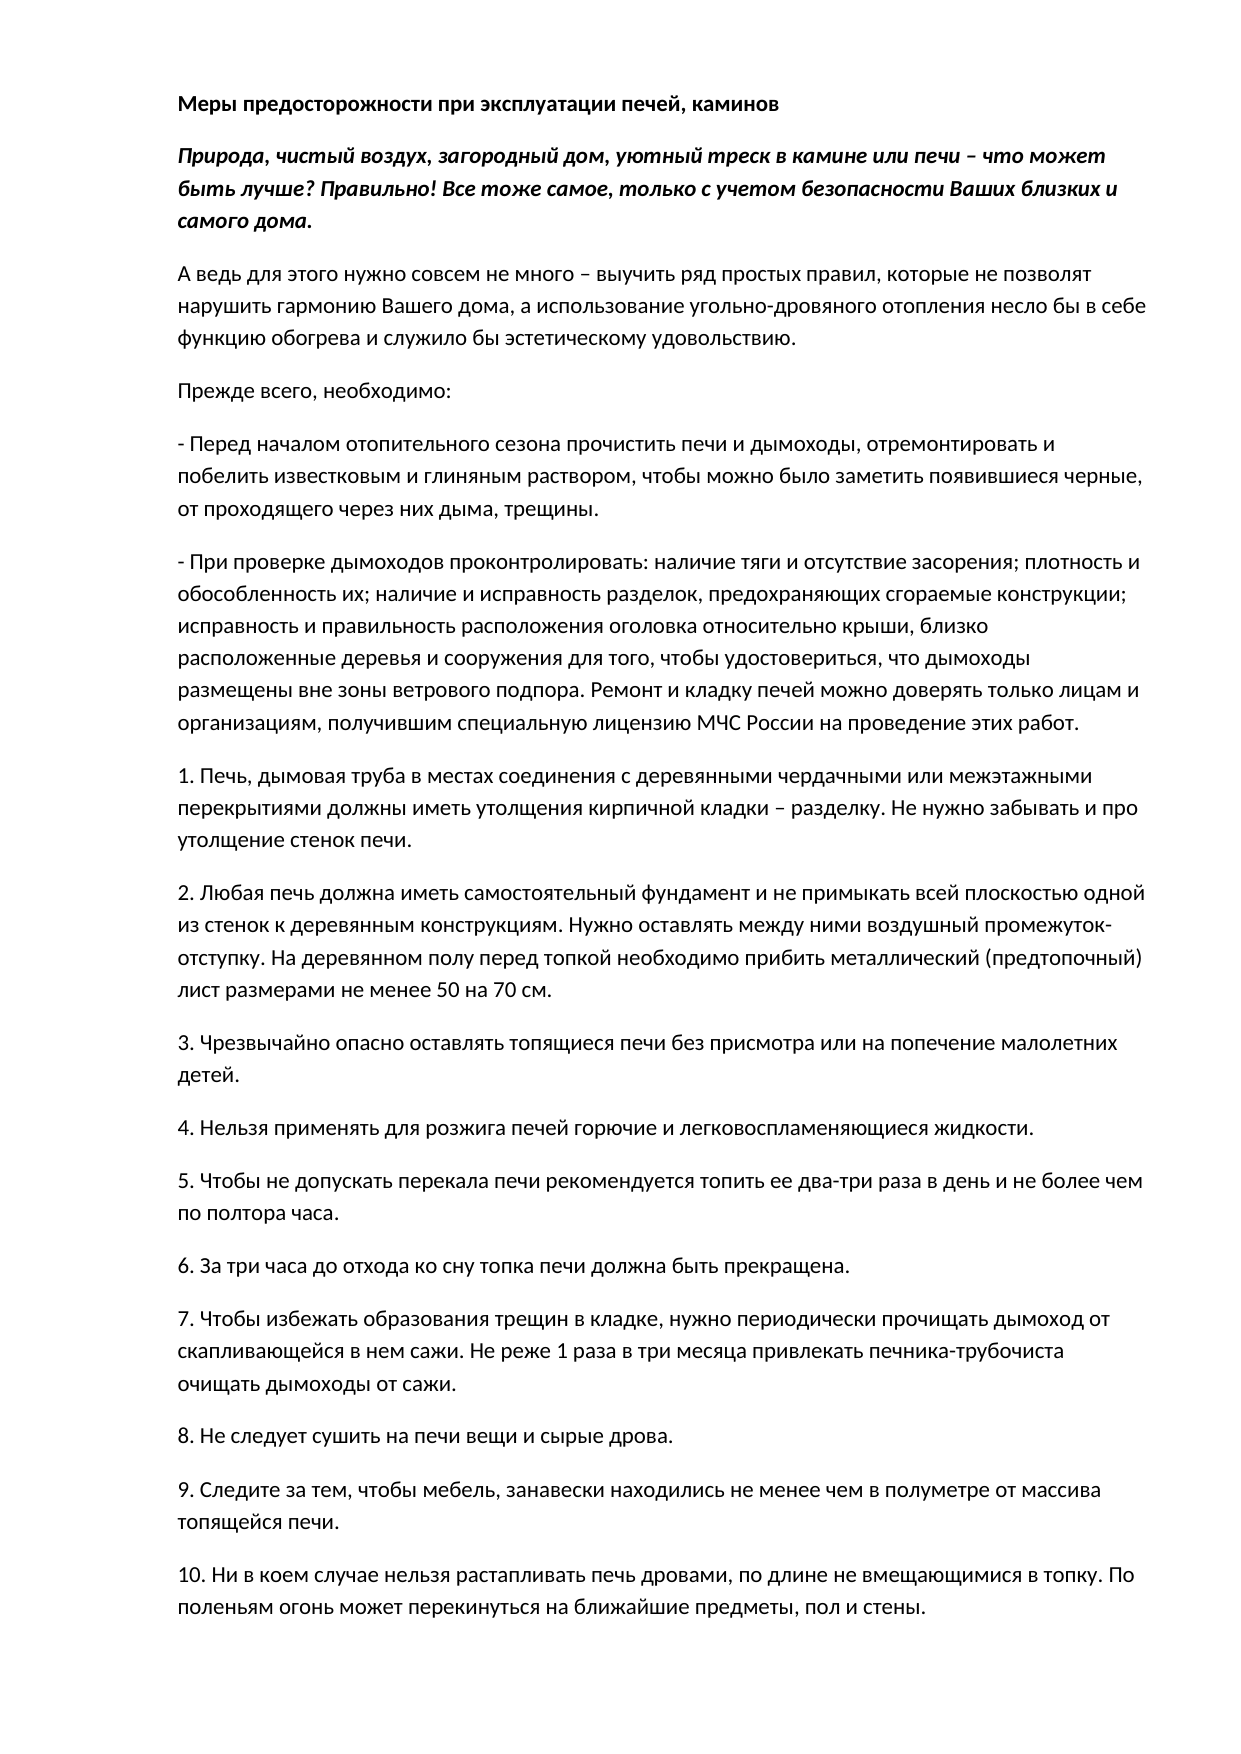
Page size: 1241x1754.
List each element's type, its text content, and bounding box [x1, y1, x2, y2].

text 10. Ни в коем случае нельзя растапливать печь дровами, по длине не вмещающимися в топку. По поленьям огонь может перекинуться на ближайшие предметы, пол и стены. [177, 1560, 1152, 1620]
text 3. Чрезвычайно опасно оставлять топящиеся печи без присмотра или на попечение малолетних детей. [177, 1028, 1152, 1088]
text - При проверке дымоходов проконтролировать: наличие тяги и отсутствие засорения; плотность и обособленность их; наличие и исправность разделок, предохраняющих сгораемые конструкции; исправность и правильность расположения оголовка относительно крыши, близко расположенные деревья и сооружения для того, чтобы удостовериться, что дымоходы размещены вне зоны ветрового подпора. Ремонт и кладку печей можно доверять только лицам и организациям, получившим специальную лицензию МЧС России на проведение этих работ. [177, 547, 1152, 736]
text 6. За три часа до отхода ко сну топка печи должна быть прекращена. [177, 1251, 1152, 1279]
text - Перед началом отопительного сезона прочистить печи и дымоходы, отремонтировать и побелить известковым и глиняным раствором, чтобы можно было заметить появившиеся черные, от проходящего через них дыма, трещины. [177, 429, 1152, 522]
text 2. Любая печь должна иметь самостоятельный фундамент и не примыкать всей плоскостью одной из стенок к деревянным конструкциям. Нужно оставлять между ними воздушный промежуток-отступку. На деревянном полу перед топкой необходимо прибить металлический (предтопочный) лист размерами не менее 50 на 70 см. [177, 878, 1152, 1003]
text 4. Нельзя применять для розжига печей горючие и легковоспламеняющиеся жидкости. [177, 1113, 1152, 1141]
text Меры предосторожности при эксплуатации печей, каминов [177, 89, 1152, 117]
text 9. Следите за тем, чтобы мебель, занавески находились не менее чем в полуметре от массива топящейся печи. [177, 1475, 1152, 1535]
text 7. Чтобы избежать образования трещин в кладке, нужно периодически прочищать дымоход от скапливающейся в нем сажи. Не реже 1 раза в три месяца привлекать печника-трубочиста очищать дымоходы от сажи. [177, 1304, 1152, 1397]
text 5. Чтобы не допускать перекала печи рекомендуется топить ее два-три раза в день и не более чем по полтора часа. [177, 1166, 1152, 1226]
text Прежде всего, необходимо: [177, 376, 1152, 404]
text А ведь для этого нужно совсем не много – выучить ряд простых правил, которые не позволят нарушить гармонию Вашего дома, а использование угольно-дровяного отопления несло бы в себе функцию обогрева и служило бы эстетическому удовольствию. [177, 259, 1152, 351]
text Природа, чистый воздух, загородный дом, уютный треск в камине или печи – что может быть лучше? Правильно! Все тоже самое, только с учетом безопасности Ваших близких и самого дома. [177, 142, 1152, 234]
text 1. Печь, дымовая труба в местах соединения с деревянными чердачными или межэтажными перекрытиями должны иметь утолщения кирпичной кладки – разделку. Не нужно забывать и про утолщение стенок печи. [177, 761, 1152, 853]
text 8. Не следует сушить на печи вещи и сырые дрова. [177, 1422, 1152, 1450]
